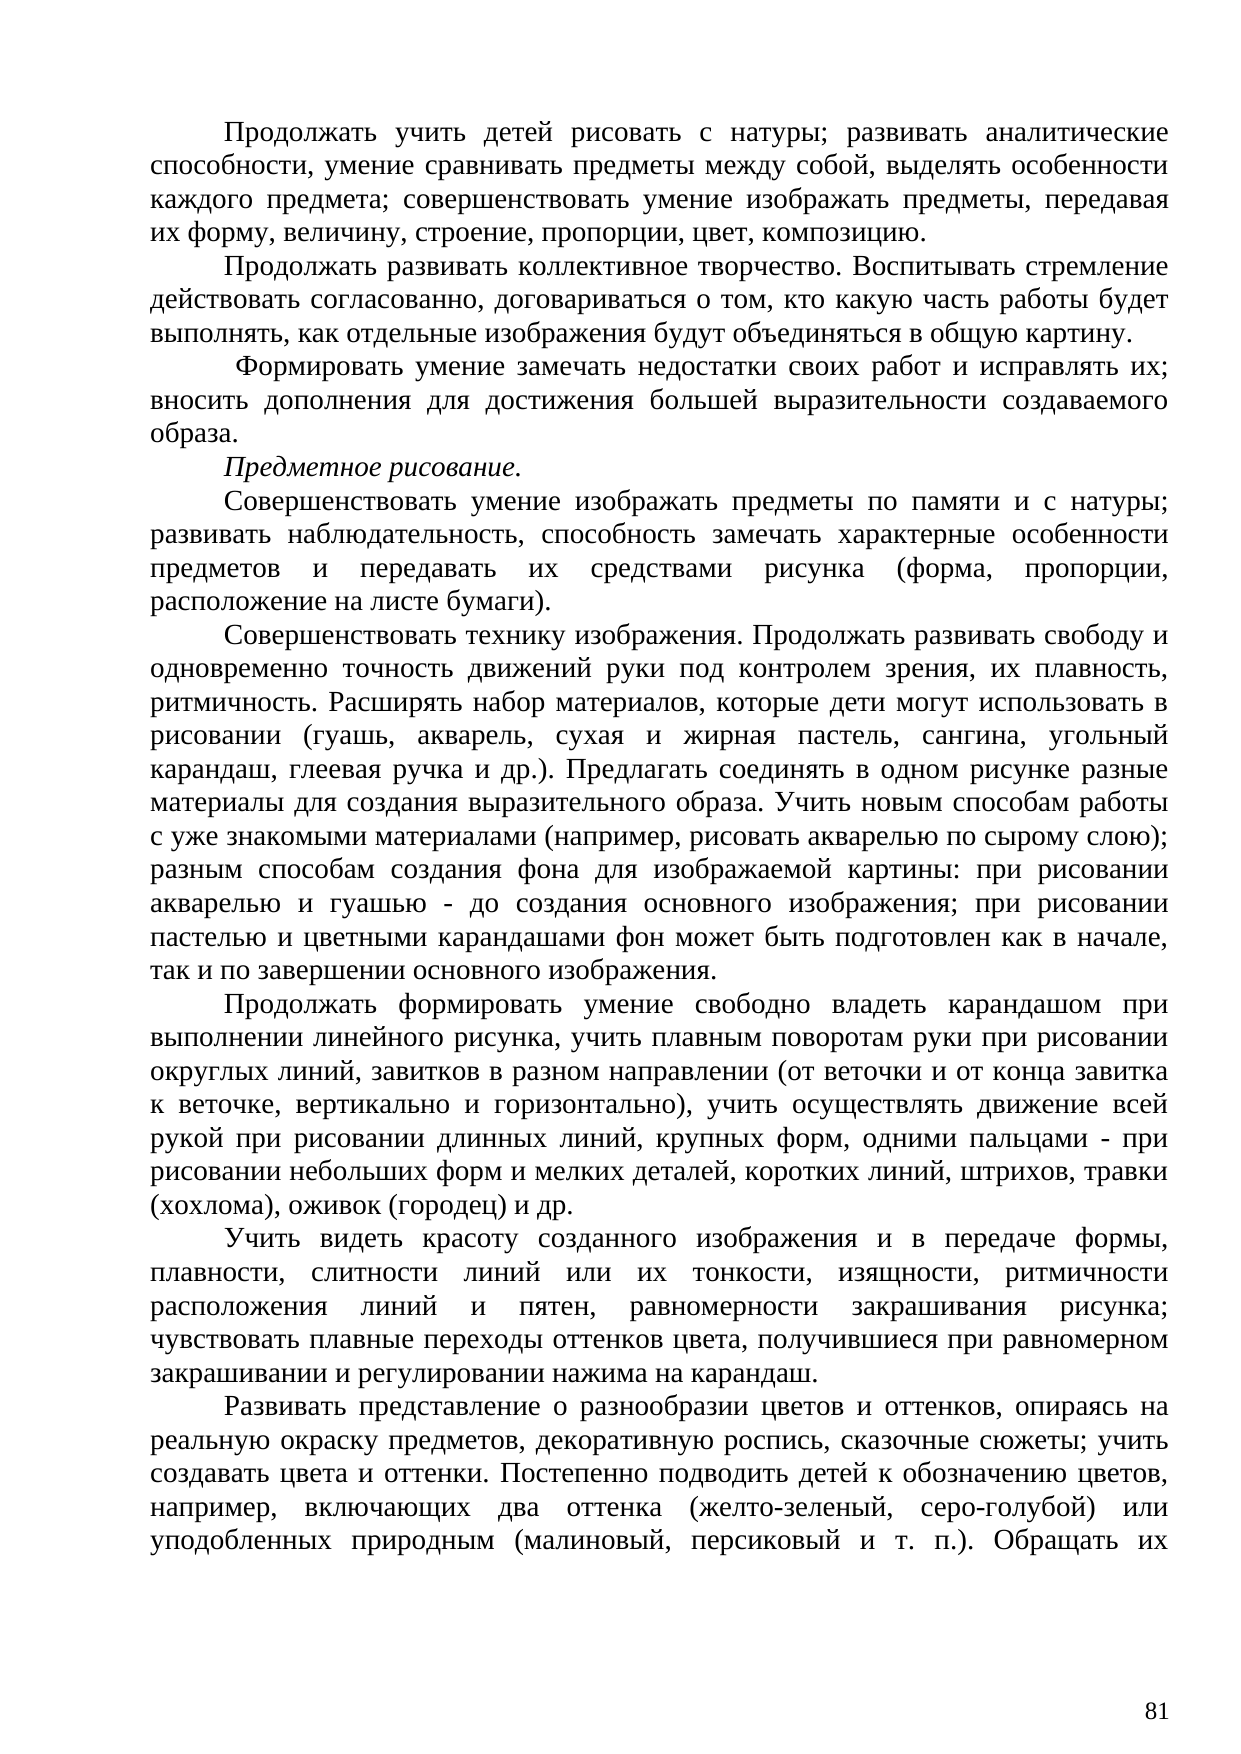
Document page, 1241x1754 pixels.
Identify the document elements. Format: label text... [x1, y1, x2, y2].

text Предметное рисование. [150, 449, 1169, 483]
text Совершенствовать технику изображения. Продолжать развивать свободу и одновременно точность движений руки под контролем зрения, их плавность, ритмичность. Расширять набор материалов, которые дети могут использовать в рисовании (гуашь, акварель, сухая и жирная пастель, сангина, угольный карандаш, глеевая ручка и др.). Предлагать соединять в одном рисунке разные материалы для создания выразительного образа. Учить новым способам работы с уже знакомыми материалами (например, рисовать акварелью по сырому слою); разным способам создания фона для изображаемой картины: при рисовании акварелью и гуашью - до создания основного изображения; при рисовании пастелью и цветными карандашами фон может быть подготовлен как в начале, так и по завершении основного изображения. [150, 617, 1169, 986]
text Совершенствовать умение изображать предметы по памяти и с натуры; развивать наблюдательность, способность замечать характерные особенности предметов и передавать их средствами рисунка (форма, пропорции, расположение на листе бумаги). [150, 483, 1169, 617]
text Продолжать формировать умение свободно владеть карандашом при выполнении линейного рисунка, учить плавным поворотам руки при рисовании округлых линий, завитков в разном направлении (от веточки и от конца завитка к веточке, вертикально и горизонтально), учить осуществлять движение всей рукой при рисовании длинных линий, крупных форм, одними пальцами - при рисовании небольших форм и мелких деталей, коротких линий, штрихов, травки (хохлома), оживок (городец) и др. [150, 986, 1169, 1221]
text Формировать умение замечать недостатки своих работ и исправлять их; вносить дополнения для достижения большей выразительности создаваемого образа. [150, 348, 1169, 449]
text Учить видеть красоту созданного изображения и в передаче формы, плавности, слитности линий или их тонкости, изящности, ритмичности расположения линий и пятен, равномерности закрашивания рисунка; чувствовать плавные переходы оттенков цвета, получившиеся при равномерном закрашивании и регулировании нажима на карандаш. [150, 1221, 1169, 1388]
text Продолжать учить детей рисовать с натуры; развивать аналитические способности, умение сравнивать предметы между собой, выделять особенности каждого предмета; совершенствовать умение изображать предметы, передавая их форму, величину, строение, пропорции, цвет, композицию. [150, 114, 1169, 248]
text Продолжать развивать коллективное творчество. Воспитывать стремление действовать согласованно, договариваться о том, кто какую часть работы будет выполнять, как отдельные изображения будут объединяться в общую картину. [150, 248, 1169, 348]
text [150, 1388, 1169, 1556]
